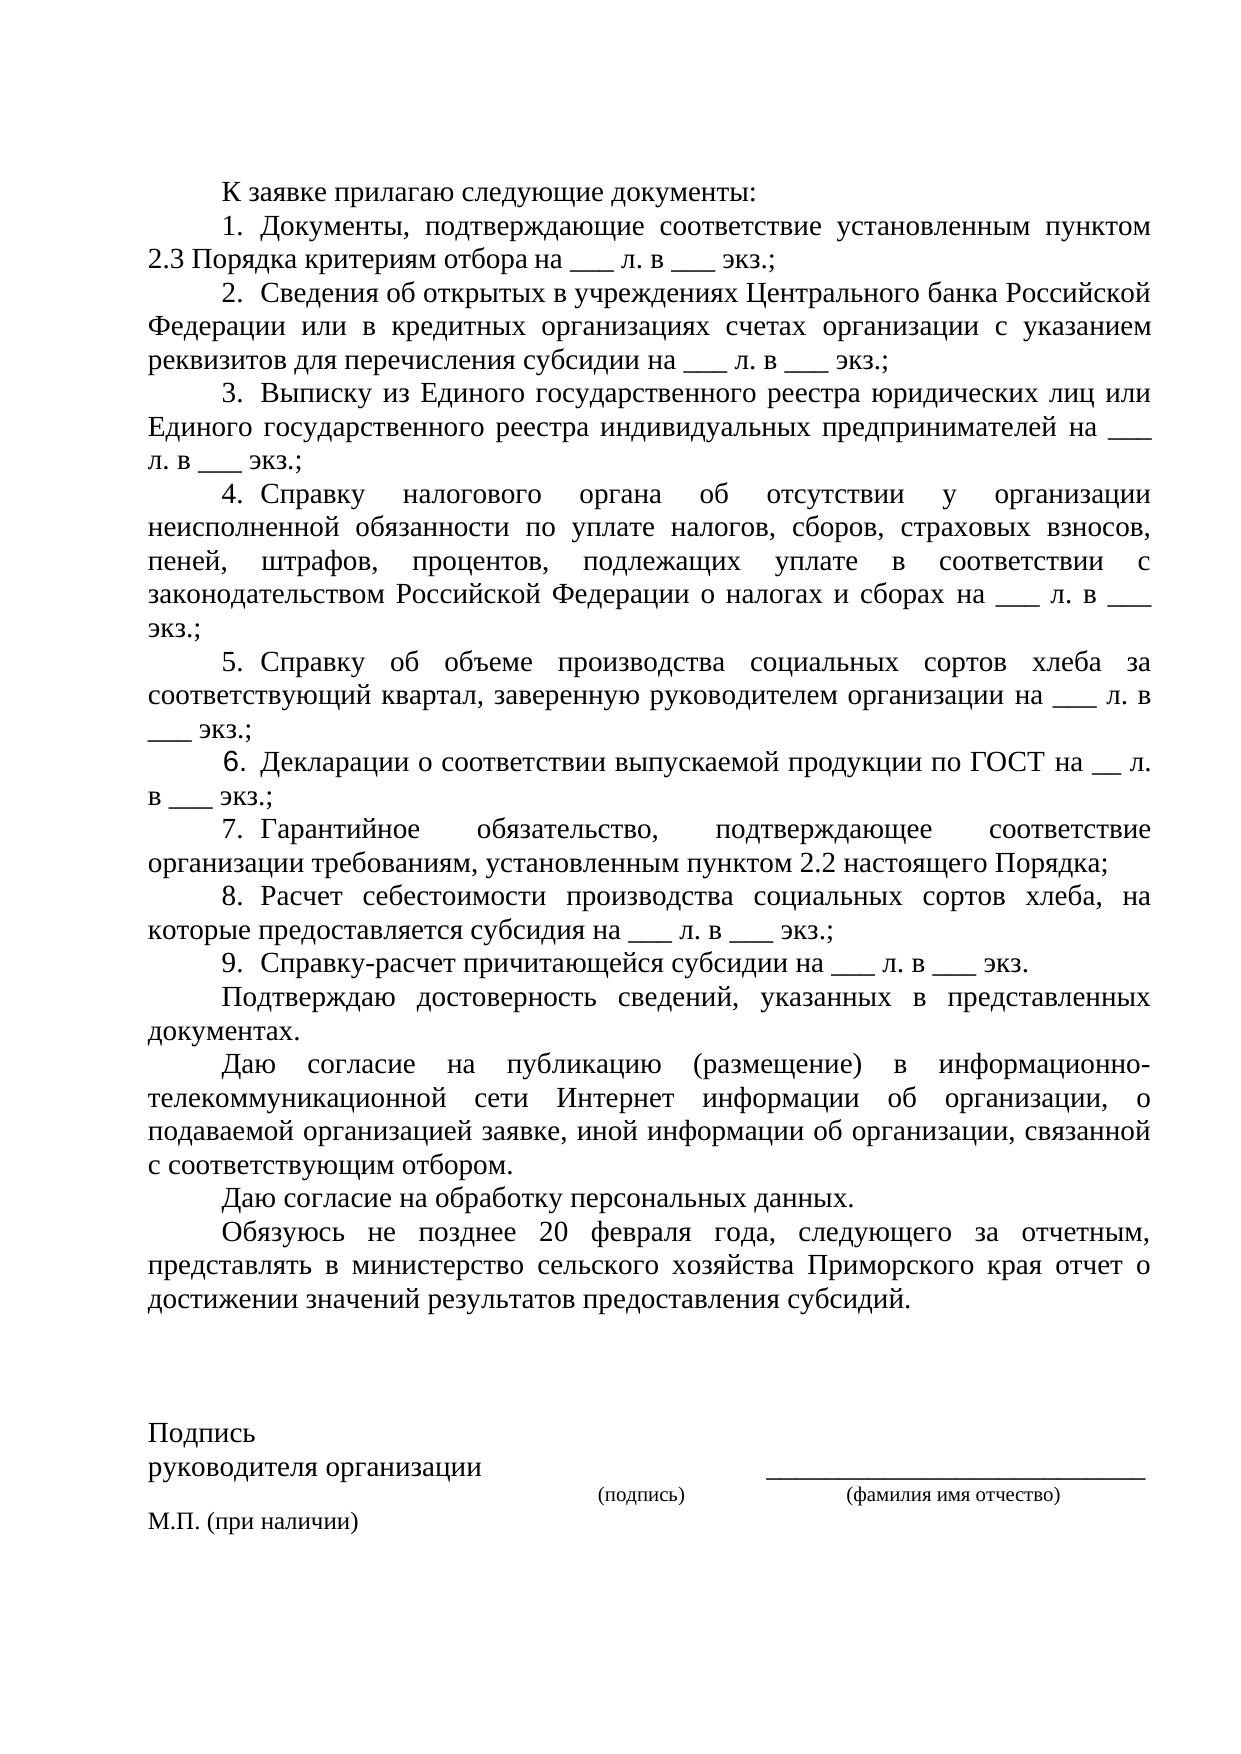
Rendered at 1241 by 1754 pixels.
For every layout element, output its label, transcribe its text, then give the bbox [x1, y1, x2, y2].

text К заявке прилагаю следующие документы: [148, 174, 1152, 208]
text руководителя организации __________________________ [148, 1449, 1152, 1482]
list Гарантийное обязательство, подтверждающее соответствие организации требованиям, установленным пунктом 2.2 настоящего Порядка; [148, 811, 1152, 878]
list Расчет себестоимости производства социальных сортов хлеба, на которые предоставляется субсидия на ___ л. в ___ экз.; [148, 878, 1152, 946]
list Документы, подтверждающие соответствие установленным пунктом 2.3 Порядка критериям отбора на ___ л. в ___ экз.; [148, 208, 1152, 275]
list Сведения об открытых в учреждениях Центрального банка Российской Федерации или в кредитных организациях счетах организации с указанием реквизитов для перечисления субсидии на ___ л. в ___ экз.; [148, 275, 1152, 375]
text Даю согласие на публикацию (размещение) в информационно-телекоммуникационной сети Интернет информации об организации, о подаваемой организацией заявке, иной информации об организации, связанной с соответствующим отбором. [148, 1046, 1152, 1180]
text М.П. (при наличии) [148, 1506, 1152, 1535]
text (подпись) (фамилия имя отчество) [148, 1482, 1152, 1506]
list Справку-расчет причитающейся субсидии на ___ л. в ___ экз. [148, 946, 1152, 979]
text Подтверждаю достоверность сведений, указанных в представленных документах. [148, 979, 1152, 1046]
list Декларации о соответствии выпускаемой продукции по ГОСТ на __ л. в ___ экз.; [148, 744, 1152, 811]
list Справку налогового органа об отсутствии у организации неисполненной обязанности по уплате налогов, сборов, страховых взносов, пеней, штрафов, процентов, подлежащих уплате в соответствии с законодательством Российской Федерации о налогах и сборах на ___ л. в ___ экз.; [148, 476, 1152, 644]
list Справку об объеме производства социальных сортов хлеба за соответствующий квартал, заверенную руководителем организации на ___ л. в ___ экз.; [148, 644, 1152, 744]
text Даю согласие на обработку персональных данных. [148, 1180, 1152, 1214]
list Выписку из Единого государственного реестра юридических лиц или Единого государственного реестра индивидуальных предпринимателей на ___ л. в ___ экз.; [148, 375, 1152, 476]
text Обязуюсь не позднее 20 февраля года, следующего за отчетным, представлять в министерство сельского хозяйства Приморского края отчет о достижении значений результатов предоставления субсидий. [148, 1214, 1152, 1314]
text Подпись [148, 1415, 1152, 1449]
